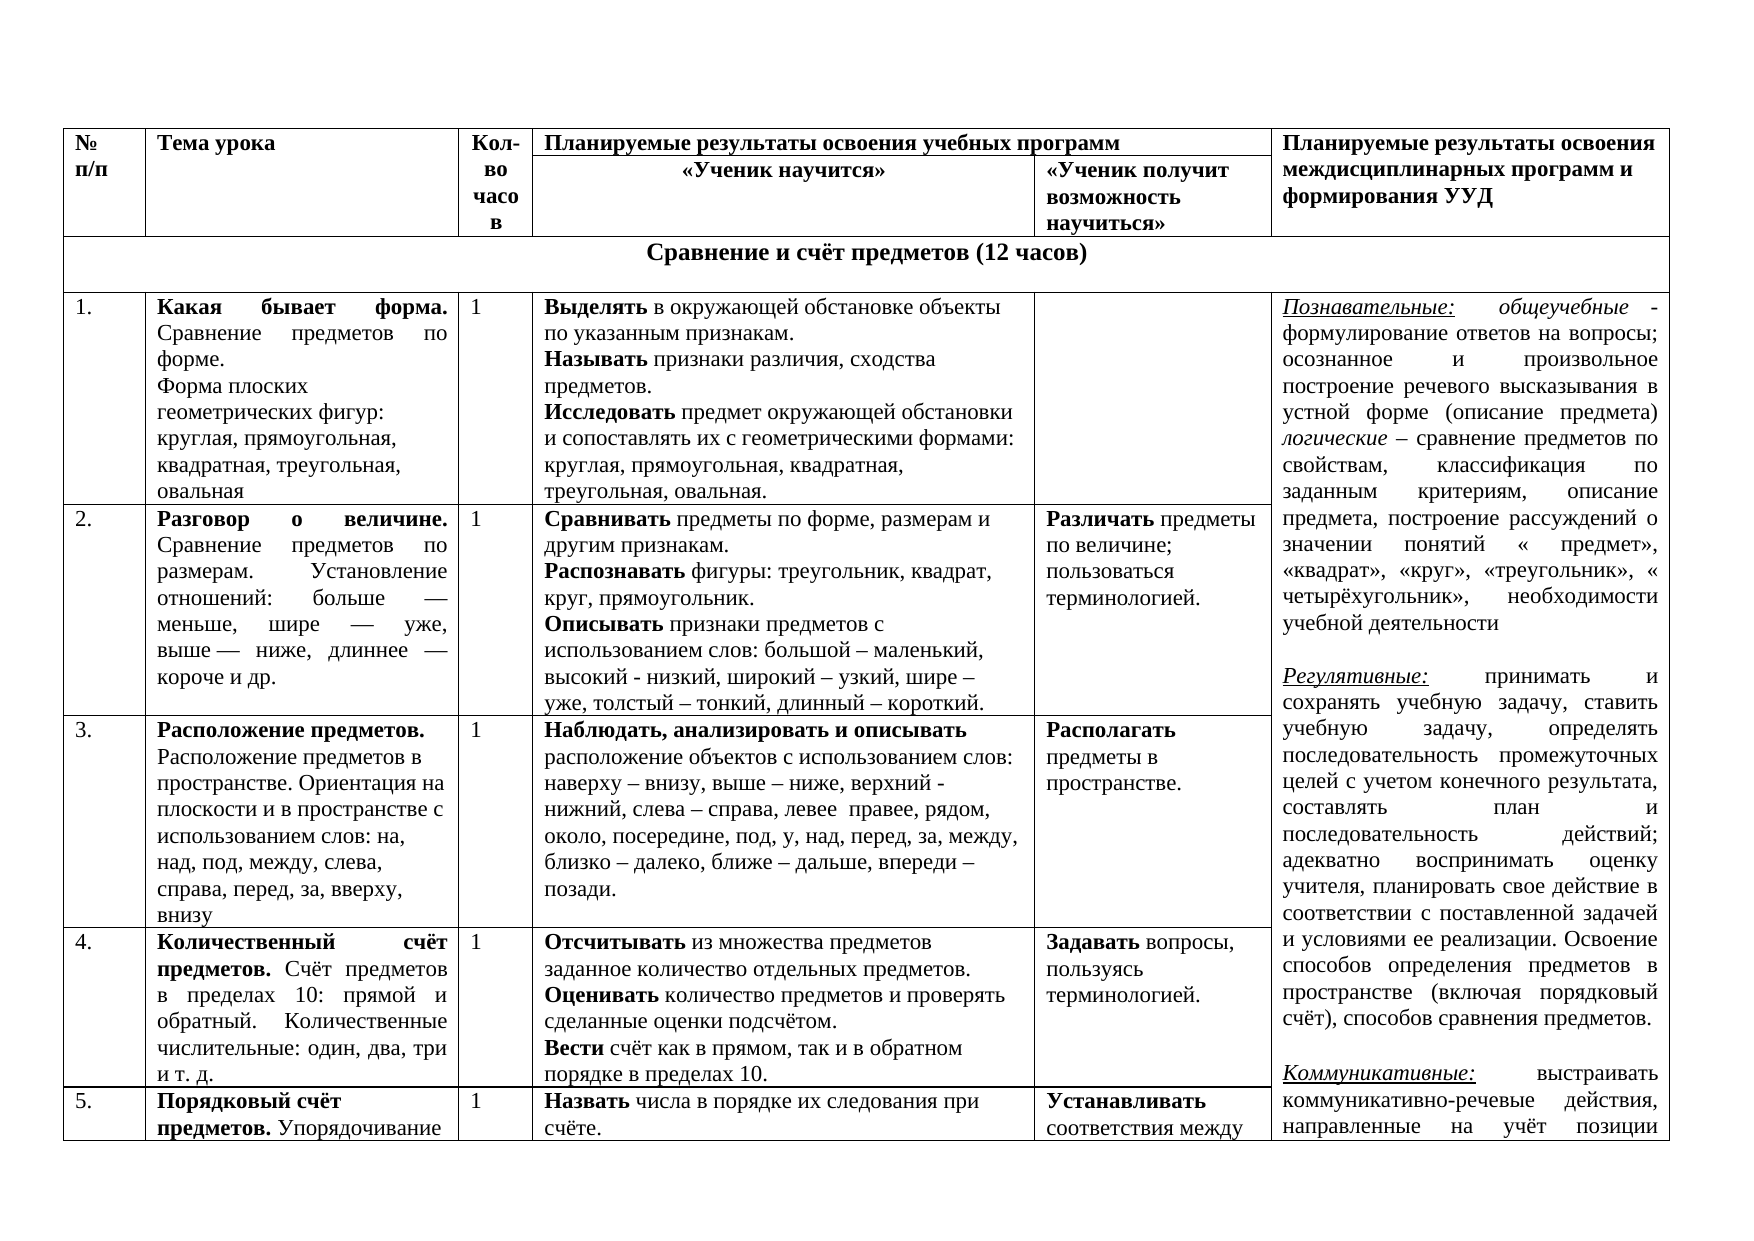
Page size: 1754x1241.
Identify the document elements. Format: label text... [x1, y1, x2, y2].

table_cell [146, 1088, 458, 1140]
table_cell 3. [64, 716, 145, 927]
table_cell Задавать вопросы, пользуясь терминологией. [1035, 928, 1271, 1086]
table_cell 1 [459, 505, 532, 715]
table_cell 1 [459, 928, 532, 1086]
table_header Тема урока [146, 129, 458, 236]
table_cell «Ученик получит возможность научиться» [1035, 156, 1271, 236]
table_header № п/п [64, 129, 145, 236]
table_cell Расположение предметов. Расположение предметов в пространстве. Ориентация на плоскости и в пространстве с использованием слов: на, над, под, между, слева, справа, перед, за, вверху, внизу [146, 716, 458, 927]
table_cell Выделять в окружающей обстановке объекты по указанным признакам. Называть признаки различия, сходства предметов. Исследовать предмет окружающей обстановки и сопоставлять их с геометрическими формами: круглая, прямоугольная, квадратная, треугольная, овальная. [533, 293, 1034, 503]
table_cell Сравнение и счёт предметов (12 часов) [64, 237, 1669, 292]
table_header Планируемые результаты освоения междисциплинарных программ и формирования УУД [1272, 129, 1669, 236]
table_cell 5. [64, 1088, 145, 1140]
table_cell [533, 1088, 1034, 1140]
table_cell Количественный счёт предметов. Счёт предметов в пределах 10: прямой и обратный. Количественные числительные: один, два, три и т. д. [146, 928, 458, 1086]
table_cell Какая бывает форма. Сравнение предметов по форме. Форма плоских геометрических фигур: круглая, прямоугольная, квадратная, треугольная, овальная [146, 293, 458, 503]
table_cell [1035, 293, 1271, 503]
table_cell 2. [64, 505, 145, 715]
table_header Планируемые результаты освоения учебных программ [533, 129, 1271, 155]
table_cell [1035, 1088, 1271, 1140]
table_cell Сравнивать предметы по форме, размерам и другим признакам. Распознавать фигуры: треугольник, квадрат, круг, прямоугольник. Описывать признаки предметов с использованием слов: большой – маленький, высокий - низкий, широкий – узкий, шире – уже, толстый – тонкий, длинный – короткий. [533, 505, 1034, 715]
table_cell 1 [459, 1088, 532, 1140]
table_cell Различать предметы по величине; пользоваться терминологией. [1035, 505, 1271, 715]
table_cell Познавательные: общеучебные - формулирование ответов на вопросы; осознанное и произвольное построение речевого высказывания в устной форме (описание предмета) логические – сравнение предметов по свойствам, классификация по заданным критериям, описание предмета, построение рассуждений о значении понятий « предмет», «квадрат», «круг», «треугольник», « четырёхугольник», необходимости учебной деятельности Регулятивные: принимать и сохранять учебную задачу, ставить учебную задачу, определять последовательность промежуточных целей с учетом конечного результата, составлять план и последовательность действий; адекватно воспринимать оценку учителя, планировать свое действие в соответствии с поставленной задачей и условиями ее реализации. Освоение способов определения предметов в пространстве (включая порядковый счёт), способов сравнения предметов. Коммуникативные: выстраивать коммуникативно-речевые действия, направленные на учёт позиции собеседника (вслух говорит один, а другие внимательно слушают), конструктивные способы взаимодействия с окружающими; строить понятные для партнера высказывания. Построение фраз с использованием математических терминов. Личностные: расширять познавательные интересы и учебные мотивы, осознавать правила взаимодействия в группе, себя и предметов в пространстве (Где я ? Какой я?); имеют желание учиться, адекватное представление о поведении в процессе учебной деятельности. Смысловое чтение и работа с текстом: ориентироваться в содержании текста, находить в тексте требуемую информацию, ставить перед собой цель чтения, направляя внимание на полезную в данный момент информацию. Основы учебно-исследовательской деятельности: распознавать и ставить вопросы, ответы на которые могут быть получены путём научного исследования, отбирать адекватные методы исследования, формулировать вытекающие из исследования выводы; использовать догадку, озарение, интуицию. [1272, 293, 1669, 1140]
table_cell 1 [459, 293, 532, 503]
table_cell 1. [64, 293, 145, 503]
table_cell Отсчитывать из множества предметов заданное количество отдельных предметов. Оценивать количество предметов и проверять сделанные оценки подсчётом. Вести счёт как в прямом, так и в обратном порядке в пределах 10. [533, 928, 1034, 1086]
table_cell Располагать предметы в пространстве. [1035, 716, 1271, 927]
table_cell «Ученик научится» [533, 156, 1034, 236]
table_header Кол-во часов [459, 129, 532, 236]
table_cell 1 [459, 716, 532, 927]
table_cell 4. [64, 928, 145, 1086]
table_cell Разговор о величине. Сравнение предметов по размерам. Установление отношений: больше — меньше, шире — уже, выше — ниже, длиннее — короче и др. [146, 505, 458, 715]
table_cell Наблюдать, анализировать и описывать расположение объектов с использованием слов: наверху – внизу, выше – ниже, верхний - нижний, слева – справа, левее правее, рядом, около, посередине, под, у, над, перед, за, между, близко – далеко, ближе – дальше, впереди – позади. [533, 716, 1034, 927]
